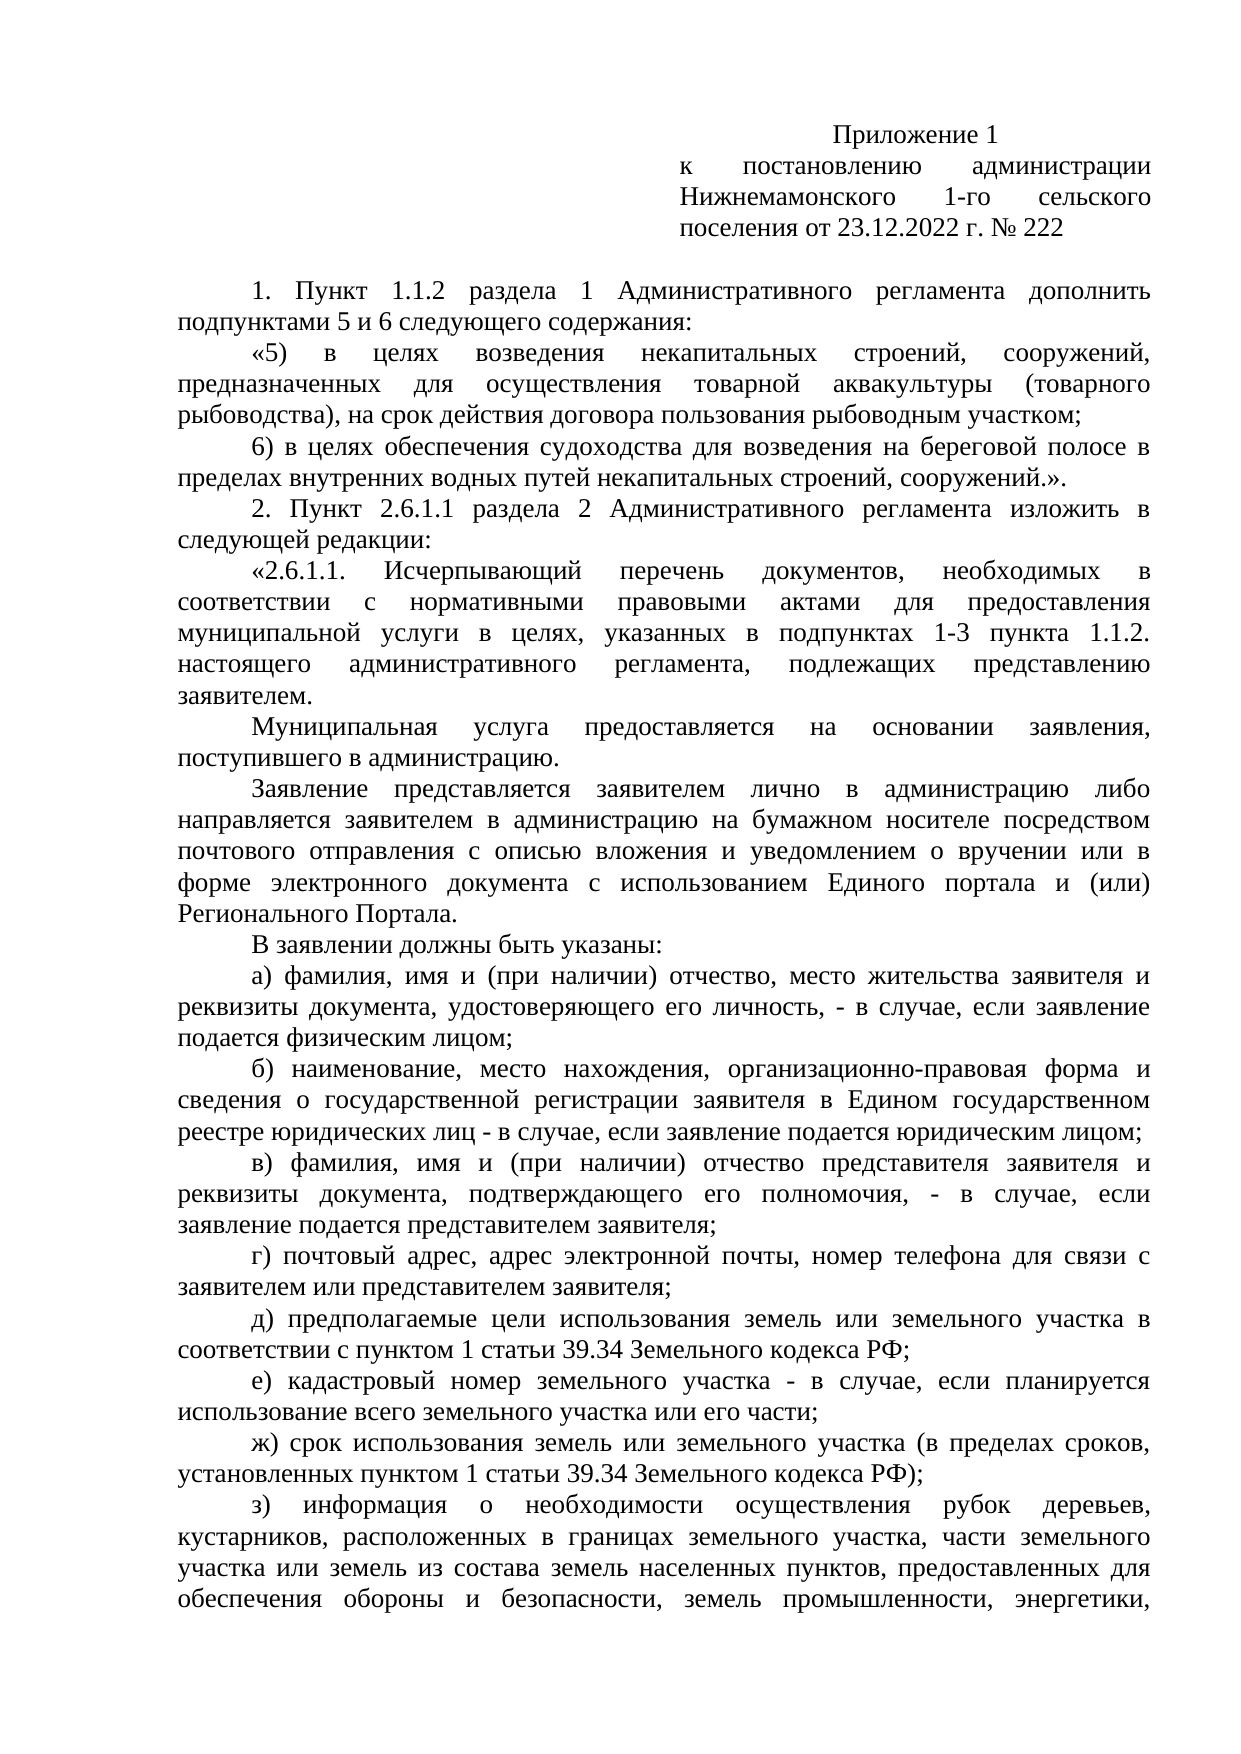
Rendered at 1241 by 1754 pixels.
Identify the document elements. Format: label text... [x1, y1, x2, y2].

text е) кадастровый номер земельного участка - в случае, если планируется использование всего земельного участка или его части; [177, 1364, 1152, 1426]
text в) фамилия, имя и (при наличии) отчество представителя заявителя и реквизиты документа, подтверждающего его полномочия, - в случае, если заявление подается представителем заявителя; [177, 1146, 1152, 1239]
text ж) срок использования земель или земельного участка (в пределах сроков, установленных пунктом 1 статьи 39.34 Земельного кодекса РФ); [177, 1426, 1152, 1488]
text В заявлении должны быть указаны: [177, 928, 1152, 959]
text 1. Пункт 1.1.2 раздела 1 Административного регламента дополнить подпунктами 5 и 6 следующего содержания: [177, 274, 1152, 336]
text д) предполагаемые цели использования земель или земельного участка в соответствии с пунктом 1 статьи 39.34 Земельного кодекса РФ; [177, 1302, 1152, 1364]
text Приложение 1 [679, 118, 1152, 149]
text Заявление представляется заявителем лично в администрацию либо направляется заявителем в администрацию на бумажном носителе посредством почтового отправления с описью вложения и уведомлением о вручении или в форме электронного документа с использованием Единого портала и (или) Регионального Портала. [177, 772, 1152, 928]
text 2. Пункт 2.6.1.1 раздела 2 Административного регламента изложить в следующей редакции: [177, 492, 1152, 554]
text 6) в целях обеспечения судоходства для возведения на береговой полосе в пределах внутренних водных путей некапитальных строений, сооружений.». [177, 429, 1152, 492]
text б) наименование, место нахождения, организационно-правовая форма и сведения о государственной регистрации заявителя в Едином государственном реестре юридических лиц - в случае, если заявление подается юридическим лицом; [177, 1052, 1152, 1146]
text «2.6.1.1. Исчерпывающий перечень документов, необходимых в соответствии с нормативными правовыми актами для предоставления муниципальной услуги в целях, указанных в подпунктах 1-3 пункта 1.1.2. настоящего административного регламента, подлежащих представлению заявителем. [177, 554, 1152, 710]
text г) почтовый адрес, адрес электронной почты, номер телефона для связи с заявителем или представителем заявителя; [177, 1239, 1152, 1302]
text «5) в целях возведения некапитальных строений, сооружений, предназначенных для осуществления товарной аквакультуры (товарного рыбоводства), на срок действия договора пользования рыбоводным участком; [177, 336, 1152, 429]
text Муниципальная услуга предоставляется на основании заявления, поступившего в администрацию. [177, 710, 1152, 772]
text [177, 1488, 1152, 1613]
text а) фамилия, имя и (при наличии) отчество, место жительства заявителя и реквизиты документа, удостоверяющего его личность, - в случае, если заявление подается физическим лицом; [177, 959, 1152, 1052]
text к постановлению администрации Нижнемамонского 1-го сельского поселения от 23.12.2022 г. № 222 [679, 149, 1152, 243]
